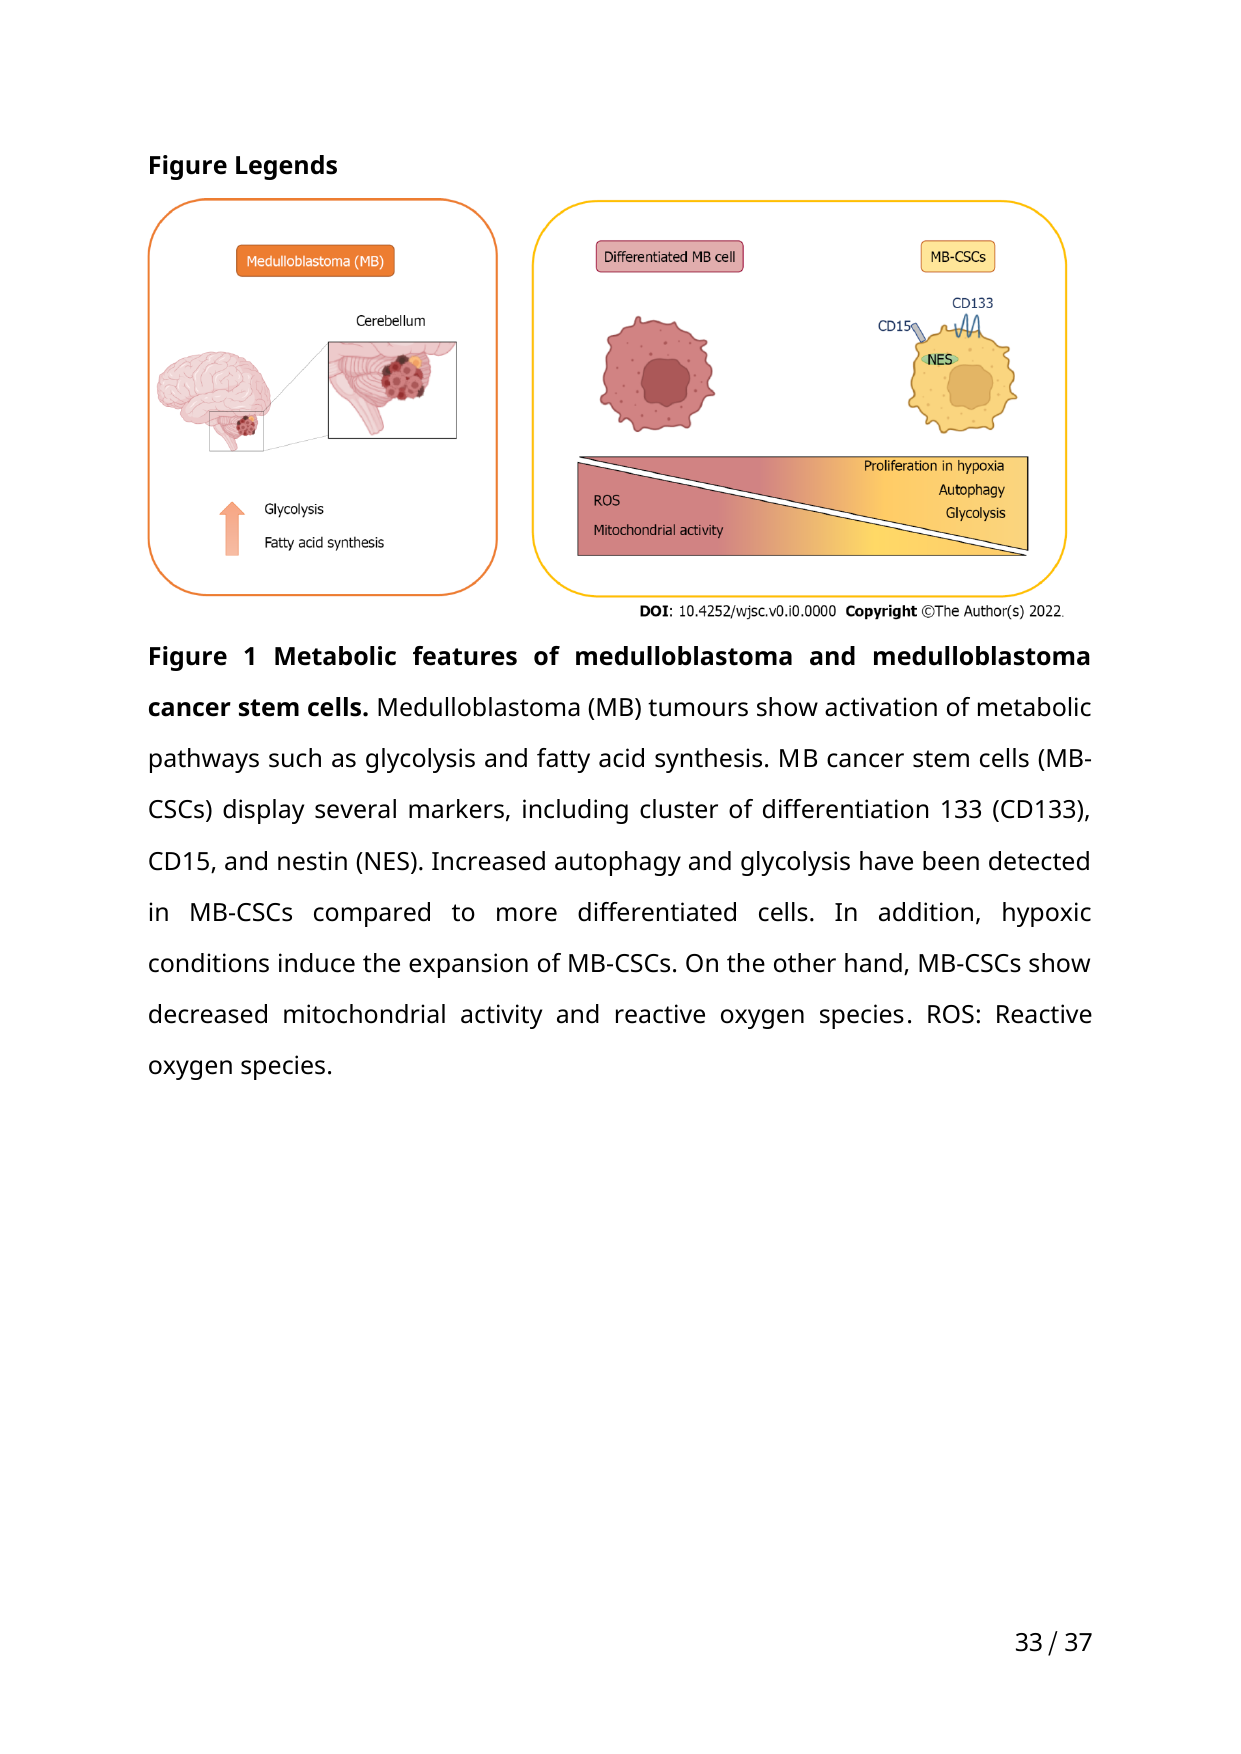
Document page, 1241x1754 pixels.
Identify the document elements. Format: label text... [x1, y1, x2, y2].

text Figure 1 Metabolic features of medulloblastoma and medulloblastoma cancer stem cells. Medulloblastoma (MB) tumours show activation of metabolic pathways such as glycolysis and fatty acid synthesis. MB cancer stem cells (MB-CSCs) display several markers, including cluster of differentiation 133 (CD133), CD15, and nestin (NES). Increased autophagy and glycolysis have been detected in MB-CSCs compared to more differentiated cells. In addition, hypoxic conditions induce the expansion of MB-CSCs. On the other hand, MB-CSCs show decreased mitochondrial activity and reactive oxygen species. ROS: Reactive oxygen species. [148, 639, 1093, 1081]
text Figure Legends [148, 148, 1093, 182]
picture [147, 198, 1070, 625]
